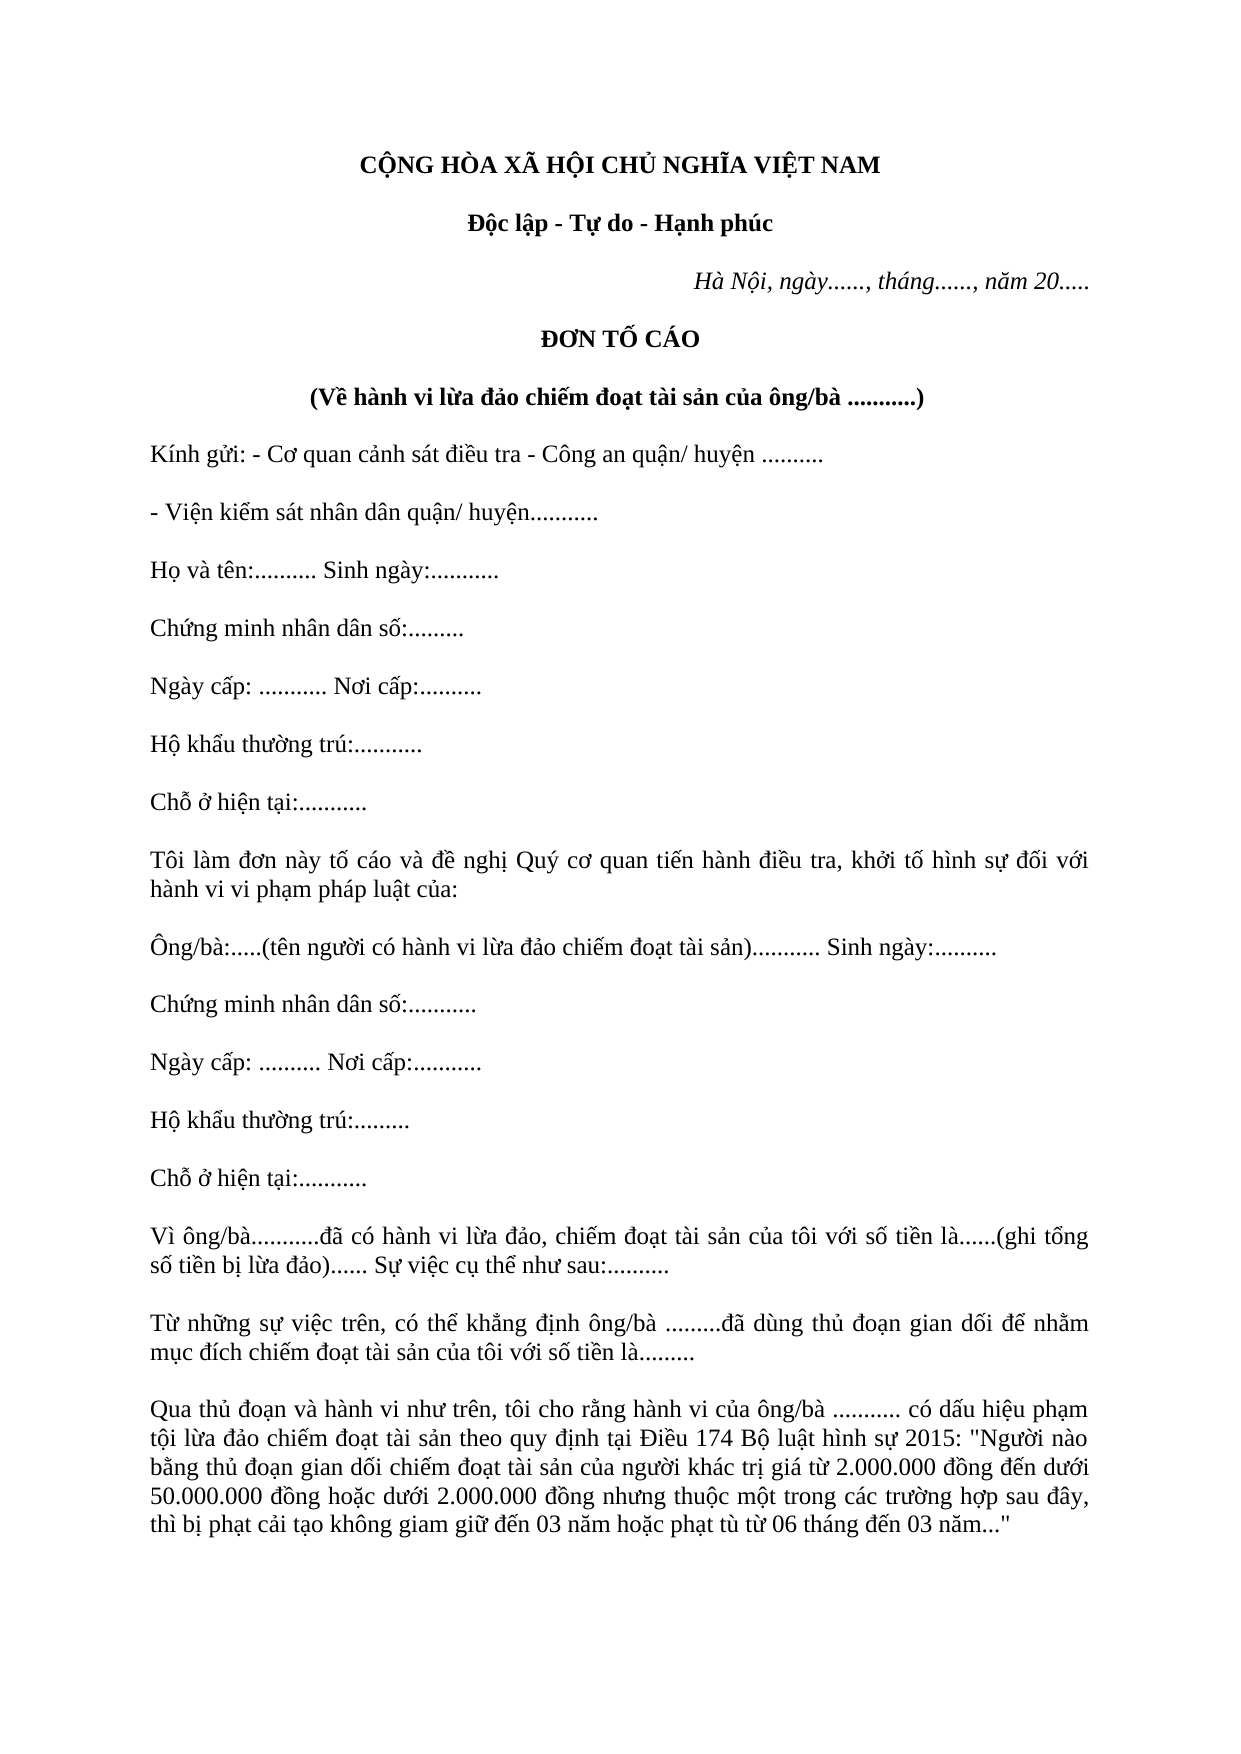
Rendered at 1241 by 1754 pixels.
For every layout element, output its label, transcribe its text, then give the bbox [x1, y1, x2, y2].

text Hộ khẩu thường trú:........... [150, 729, 1090, 758]
text Từ những sự việc trên, có thể khẳng định ông/bà .........đã dùng thủ đoạn gian dối để nhằm mục đích chiếm đoạt tài sản của tôi với số tiền là......... [150, 1308, 1090, 1365]
text Họ và tên:.......... Sinh ngày:........... [150, 555, 1090, 584]
text Độc lập - Tự do - Hạnh phúc [150, 208, 1090, 237]
text ĐƠN TỐ CÁO [150, 324, 1090, 352]
text Ông/bà:.....(tên người có hành vi lừa đảo chiếm đoạt tài sản)........... Sinh ngày:.......... [150, 932, 1090, 960]
text Chỗ ở hiện tại:........... [150, 1163, 1090, 1192]
text - Viện kiểm sát nhân dân quận/ huyện........... [150, 497, 1090, 526]
text Ngày cấp: .......... Nơi cấp:........... [150, 1047, 1090, 1076]
text Qua thủ đoạn và hành vi như trên, tôi cho rằng hành vi của ông/bà ........... có dấu hiệu phạm tội lừa đảo chiếm đoạt tài sản theo quy định tại Điều 174 Bộ luật hình sự 2015: "Người nào bằng thủ đoạn gian dối chiếm đoạt tài sản của người khác trị giá từ 2.000.000 đồng đến dưới 50.000.000 đồng hoặc dưới 2.000.000 đồng nhưng thuộc một trong các trường hợp sau đây, thì bị phạt cải tạo không giam giữ đến 03 năm hoặc phạt tù từ 06 tháng đến 03 năm..." [150, 1394, 1090, 1538]
text Chứng minh nhân dân số:........... [150, 989, 1090, 1018]
text Vì ông/bà...........đã có hành vi lừa đảo, chiếm đoạt tài sản của tôi với số tiền là......(ghi tổng số tiền bị lừa đảo)...... Sự việc cụ thể như sau:.......... [150, 1221, 1090, 1279]
text Tôi làm đơn này tố cáo và đề nghị Quý cơ quan tiến hành điều tra, khởi tố hình sự đối với hành vi vi phạm pháp luật của: [150, 845, 1090, 902]
text Chứng minh nhân dân số:......... [150, 613, 1090, 642]
text (Về hành vi lừa đảo chiếm đoạt tài sản của ông/bà ...........) [150, 382, 1090, 410]
text Kính gửi: - Cơ quan cảnh sát điều tra - Công an quận/ huyện .......... [150, 439, 1090, 468]
text CỘNG HÒA XÃ HỘI CHỦ NGHĨA VIỆT NAM [150, 150, 1090, 179]
text Chỗ ở hiện tại:........... [150, 787, 1090, 816]
text Hà Nội, ngày......, tháng......, năm 20..... [150, 266, 1090, 294]
text Hộ khẩu thường trú:......... [150, 1105, 1090, 1134]
text Ngày cấp: ........... Nơi cấp:.......... [150, 671, 1090, 700]
